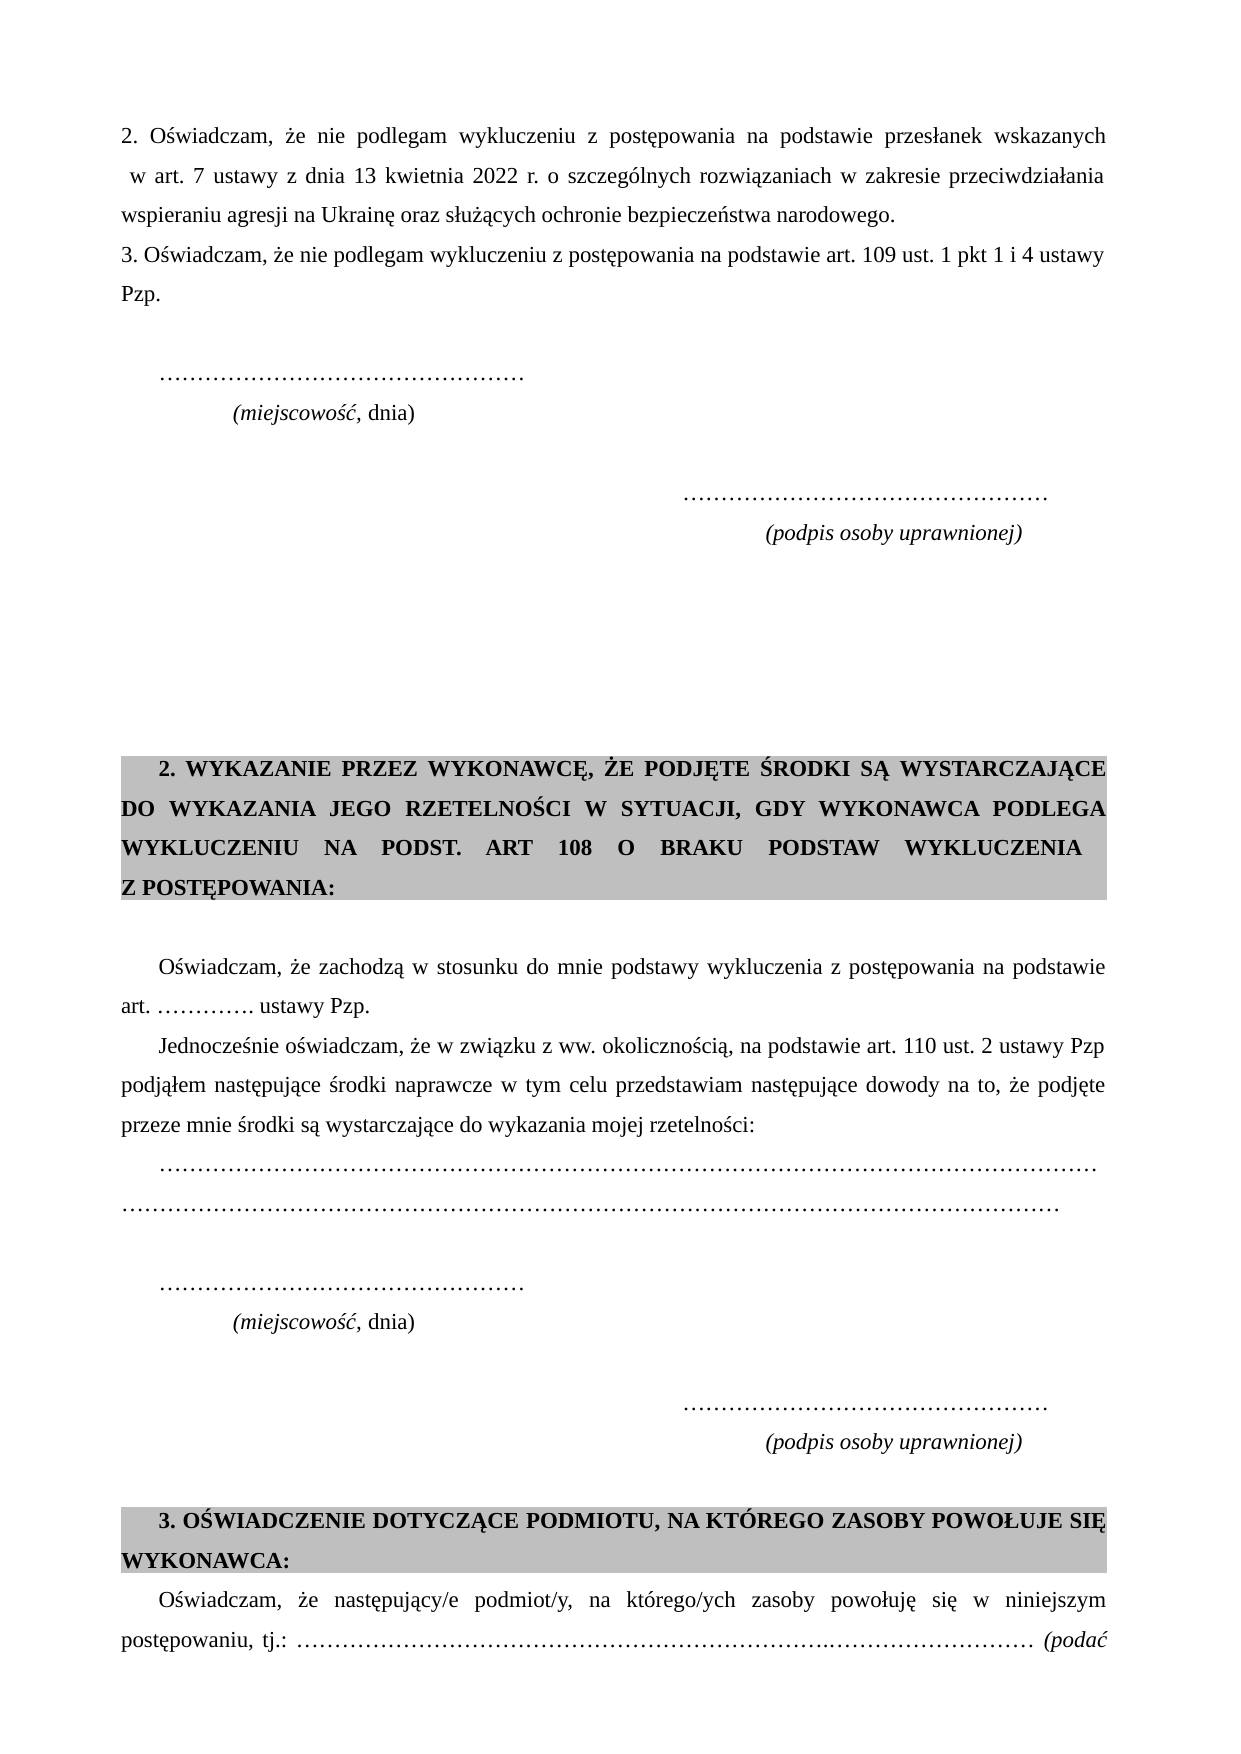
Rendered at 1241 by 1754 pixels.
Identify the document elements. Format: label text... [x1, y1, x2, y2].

text 2. WYKAZANIE PRZEZ WYKONAWCĘ, ŻE PODJĘTE ŚRODKI SĄ WYSTARCZAJĄCE DO WYKAZANIA JEGO RZETELNOŚCI W SYTUACJI, GDY WYKONAWCA PODLEGA WYKLUCZENIU NA PODST. ART 108 O BRAKU PODSTAW WYKLUCZENIA Z POSTĘPOWANIA: [121, 756, 1107, 900]
text (miejscowość, dnia) [121, 1308, 1107, 1334]
text ………………………………………………………………………………………………………………………………………………………………………………………………………………………… [121, 1150, 1107, 1216]
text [121, 1586, 1107, 1652]
text Jednocześnie oświadczam, że w związku z ww. okolicznością, na podstawie art. 110 ust. 2 ustawy Pzp podjąłem następujące środki naprawcze w tym celu przedstawiam następujące dowody na to, że podjęte przeze mnie środki są wystarczające do wykazania mojej rzetelności: [121, 1032, 1107, 1137]
text (miejscowość, dnia) [121, 398, 1107, 425]
text ………………………………………… [682, 438, 1107, 506]
text ………………………………………… [121, 359, 1107, 385]
text 3. OŚWIADCZENIE DOTYCZĄCE PODMIOTU, NA KTÓREGO ZASOBY POWOŁUJE SIĘ WYKONAWCA: [121, 1507, 1107, 1573]
text (podpis osoby uprawnionej) [682, 1428, 1107, 1455]
text Oświadczam, że zachodzą w stosunku do mnie podstawy wykluczenia z postępowania na podstawie art. …………. ustawy Pzp. [121, 953, 1107, 1019]
text ………………………………………… [121, 1269, 1107, 1295]
text 2. Oświadczam, że nie podlegam wykluczeniu z postępowania na podstawie przesłanek wskazanych w art. 7 ustawy z dnia 13 kwietnia 2022 r. o szczególnych rozwiązaniach w zakresie przeciwdziałania wspieraniu agresji na Ukrainę oraz służących ochronie bezpieczeństwa narodowego. [121, 122, 1107, 227]
text (podpis osoby uprawnionej) [682, 519, 1107, 545]
text 3. Oświadczam, że nie podlegam wykluczeniu z postępowania na podstawie art. 109 ust. 1 pkt 1 i 4 ustawy Pzp. [121, 241, 1107, 306]
text ………………………………………… [682, 1348, 1107, 1415]
